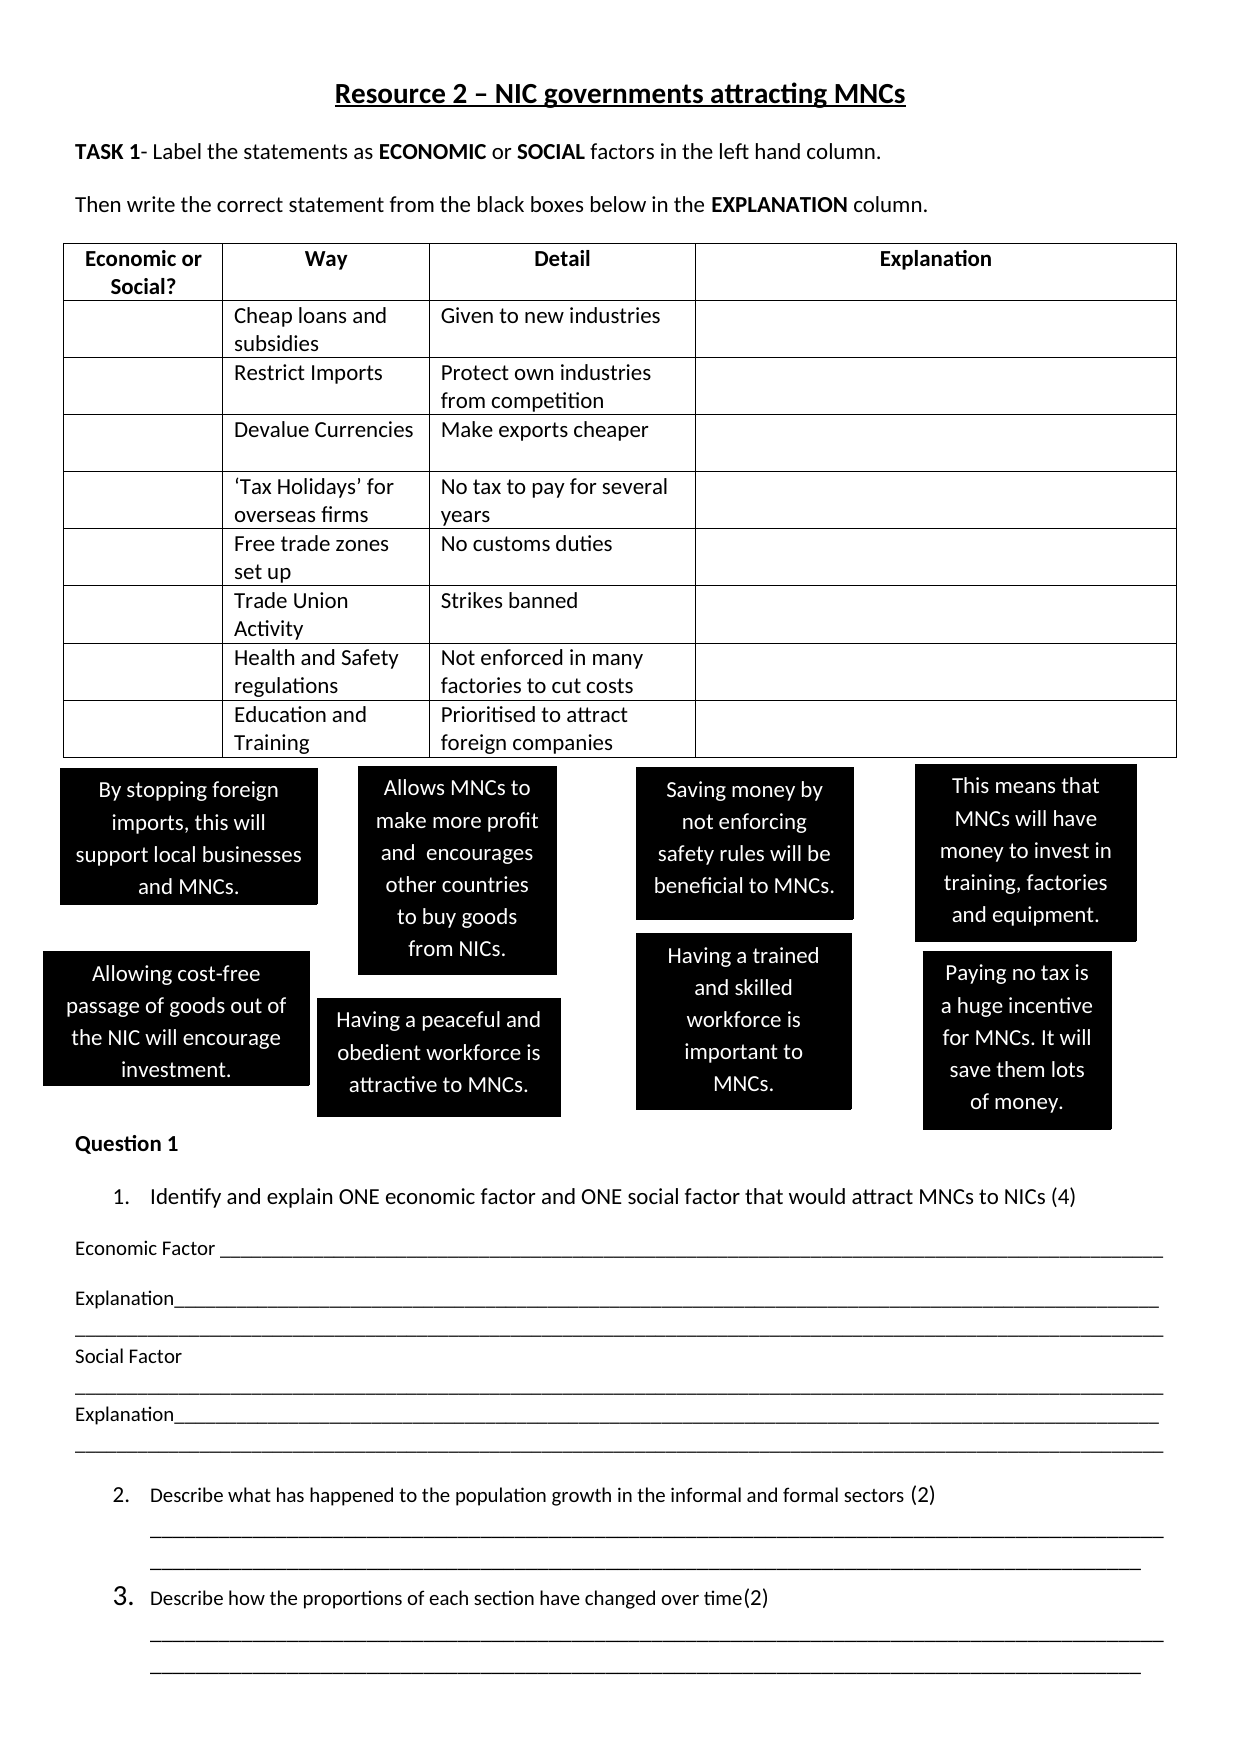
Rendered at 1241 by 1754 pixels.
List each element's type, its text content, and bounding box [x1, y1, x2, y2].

table_cell No tax to pay for several years [430, 472, 695, 528]
text Resource 2 – NIC governments attracting MNCs [75, 75, 1165, 111]
table_cell [696, 358, 1176, 414]
table_header Way [223, 244, 429, 300]
table_cell Education and Training [223, 701, 429, 757]
table_cell Devalue Currencies [223, 415, 429, 471]
table_header Detail [430, 244, 695, 300]
table_cell Restrict Imports [223, 358, 429, 414]
table_cell [696, 701, 1176, 757]
text TASK 1- Label the statements as ECONOMIC or SOCIAL factors in the left hand column. [75, 137, 1165, 165]
list Identify and explain ONE economic factor and ONE social factor that would attract MNCs to NICs (4) [112, 1182, 1165, 1210]
table_cell Strikes banned [430, 586, 695, 642]
text Then write the correct statement from the black boxes below in the EXPLANATION column. [75, 190, 1165, 218]
table_cell Cheap loans and subsidies [223, 301, 429, 357]
table_cell [64, 472, 222, 528]
list Describe how the proportions of each section have changed over time(2) ________________________________________________________________________________________________________________________________________________________________________________ [112, 1577, 1165, 1677]
table_cell [696, 415, 1176, 471]
table_cell Prioritised to attract foreign companies [430, 701, 695, 757]
table_cell [64, 358, 222, 414]
table_cell [64, 644, 222, 699]
table_cell [696, 586, 1176, 642]
table_cell Protect own industries from competition [430, 358, 695, 414]
table_cell [696, 301, 1176, 357]
table_cell [64, 586, 222, 642]
table_cell [64, 415, 222, 471]
table_cell [64, 301, 222, 357]
table_header Explanation [696, 244, 1176, 300]
table_cell Given to new industries [430, 301, 695, 357]
table_cell [64, 701, 222, 757]
table_cell Not enforced in many factories to cut costs [430, 644, 695, 699]
table_cell Free trade zones set up [223, 529, 429, 585]
table_cell No customs duties [430, 529, 695, 585]
table_cell Make exports cheaper [430, 415, 695, 471]
table_header Economic or Social? [64, 244, 222, 300]
text Economic Factor ___________________________________________________________________________________________ [75, 1235, 1165, 1260]
table_cell [64, 529, 222, 585]
table_cell Trade Union Activity [223, 586, 429, 642]
table_cell [696, 472, 1176, 528]
table_cell ‘Tax Holidays’ for overseas firms [223, 472, 429, 528]
text Explanation________________________________________________________________________________________________________________________________________________________________________________________________________Social Factor _________________________________________________________________________________________________________Explanation________________________________________________________________________________________________________________________________________________________________________________________________________ [75, 1285, 1165, 1456]
table_cell [696, 644, 1176, 699]
text Question 1 [75, 1129, 1165, 1157]
table_cell [696, 529, 1176, 585]
list Describe what has happened to the population growth in the informal and formal sectors (2) ________________________________________________________________________________________________________________________________________________________________________________ [112, 1481, 1165, 1573]
table_cell Health and Safety regulations [223, 644, 429, 699]
